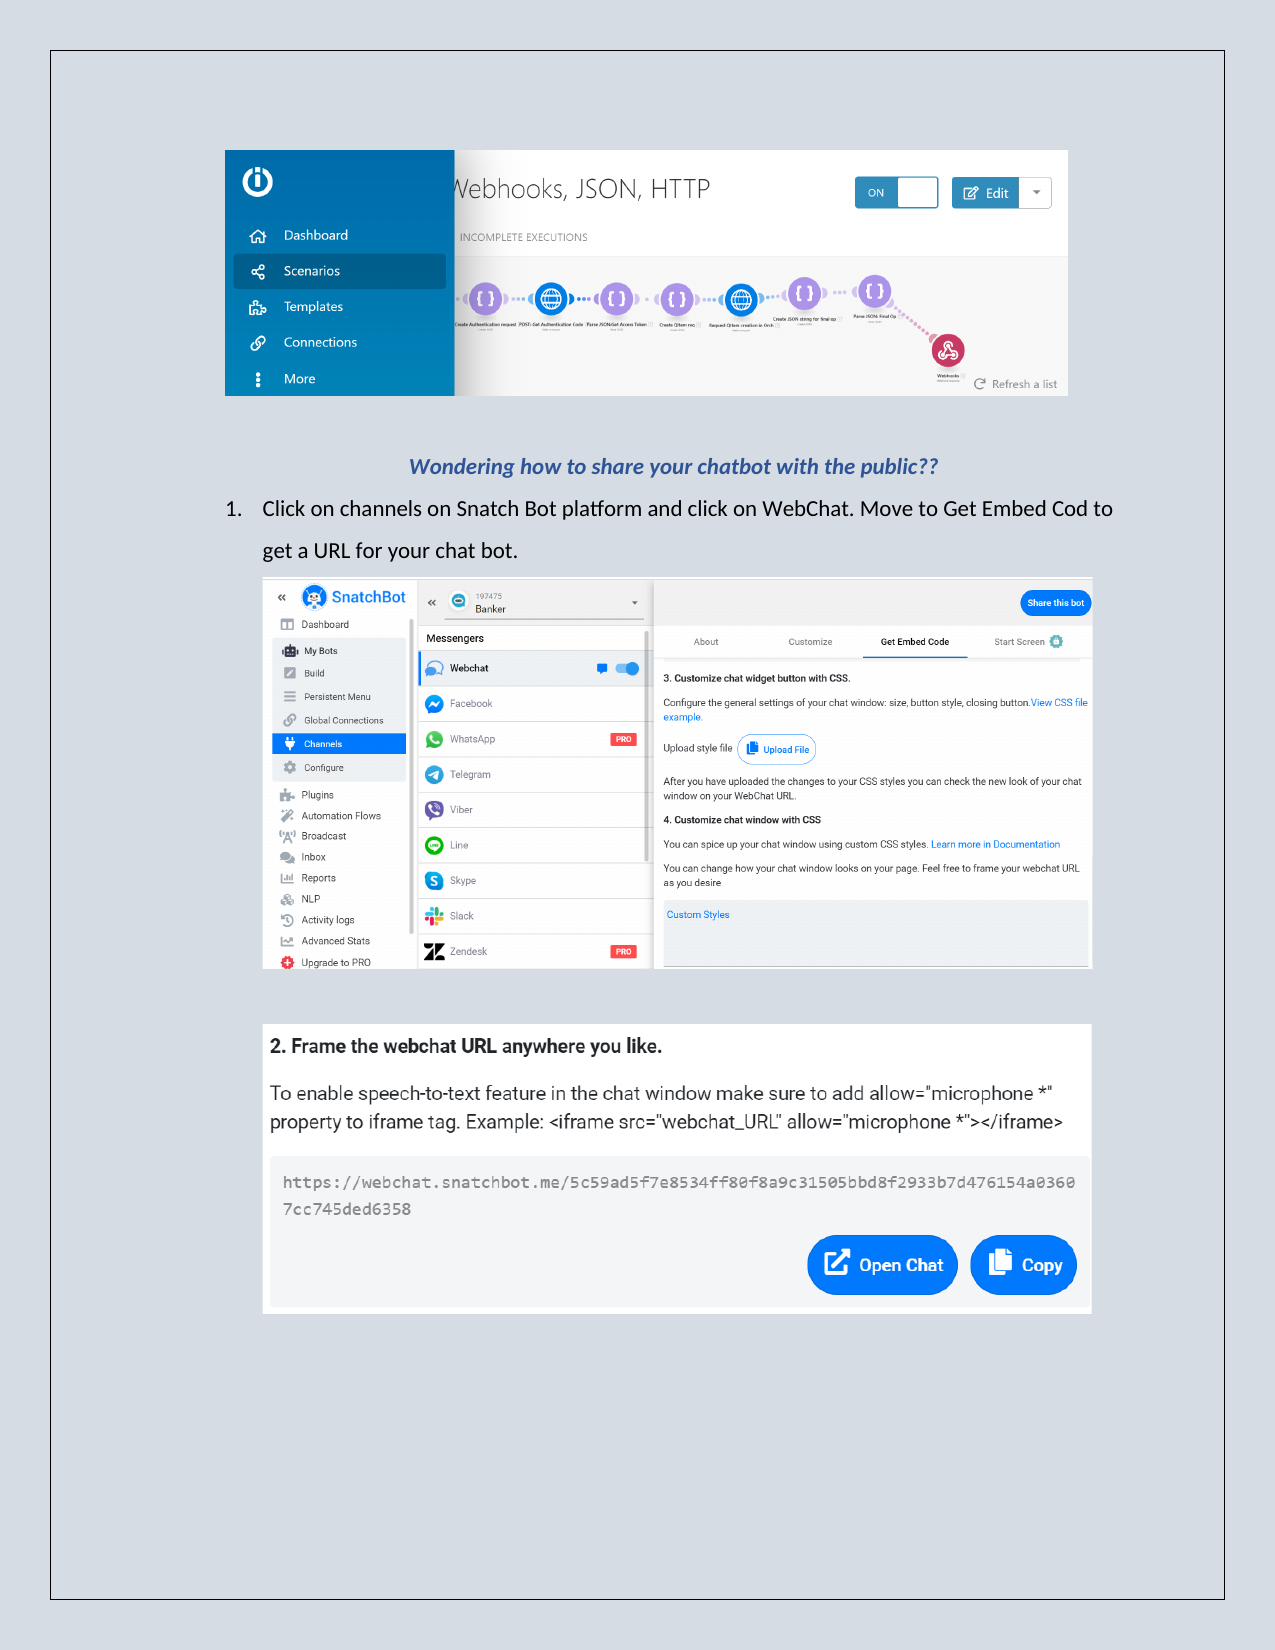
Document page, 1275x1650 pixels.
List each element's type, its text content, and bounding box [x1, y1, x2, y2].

picture [225, 150, 1068, 396]
list Click on channels on Snatch Bot platform and click on WebChat. Move to Get Embed Cod to get a URL for your chat bot. [225, 494, 1125, 564]
picture [262, 1024, 1092, 1314]
picture [262, 577, 1093, 969]
list Wondering how to share your chatbot with the public?? [225, 452, 1125, 480]
